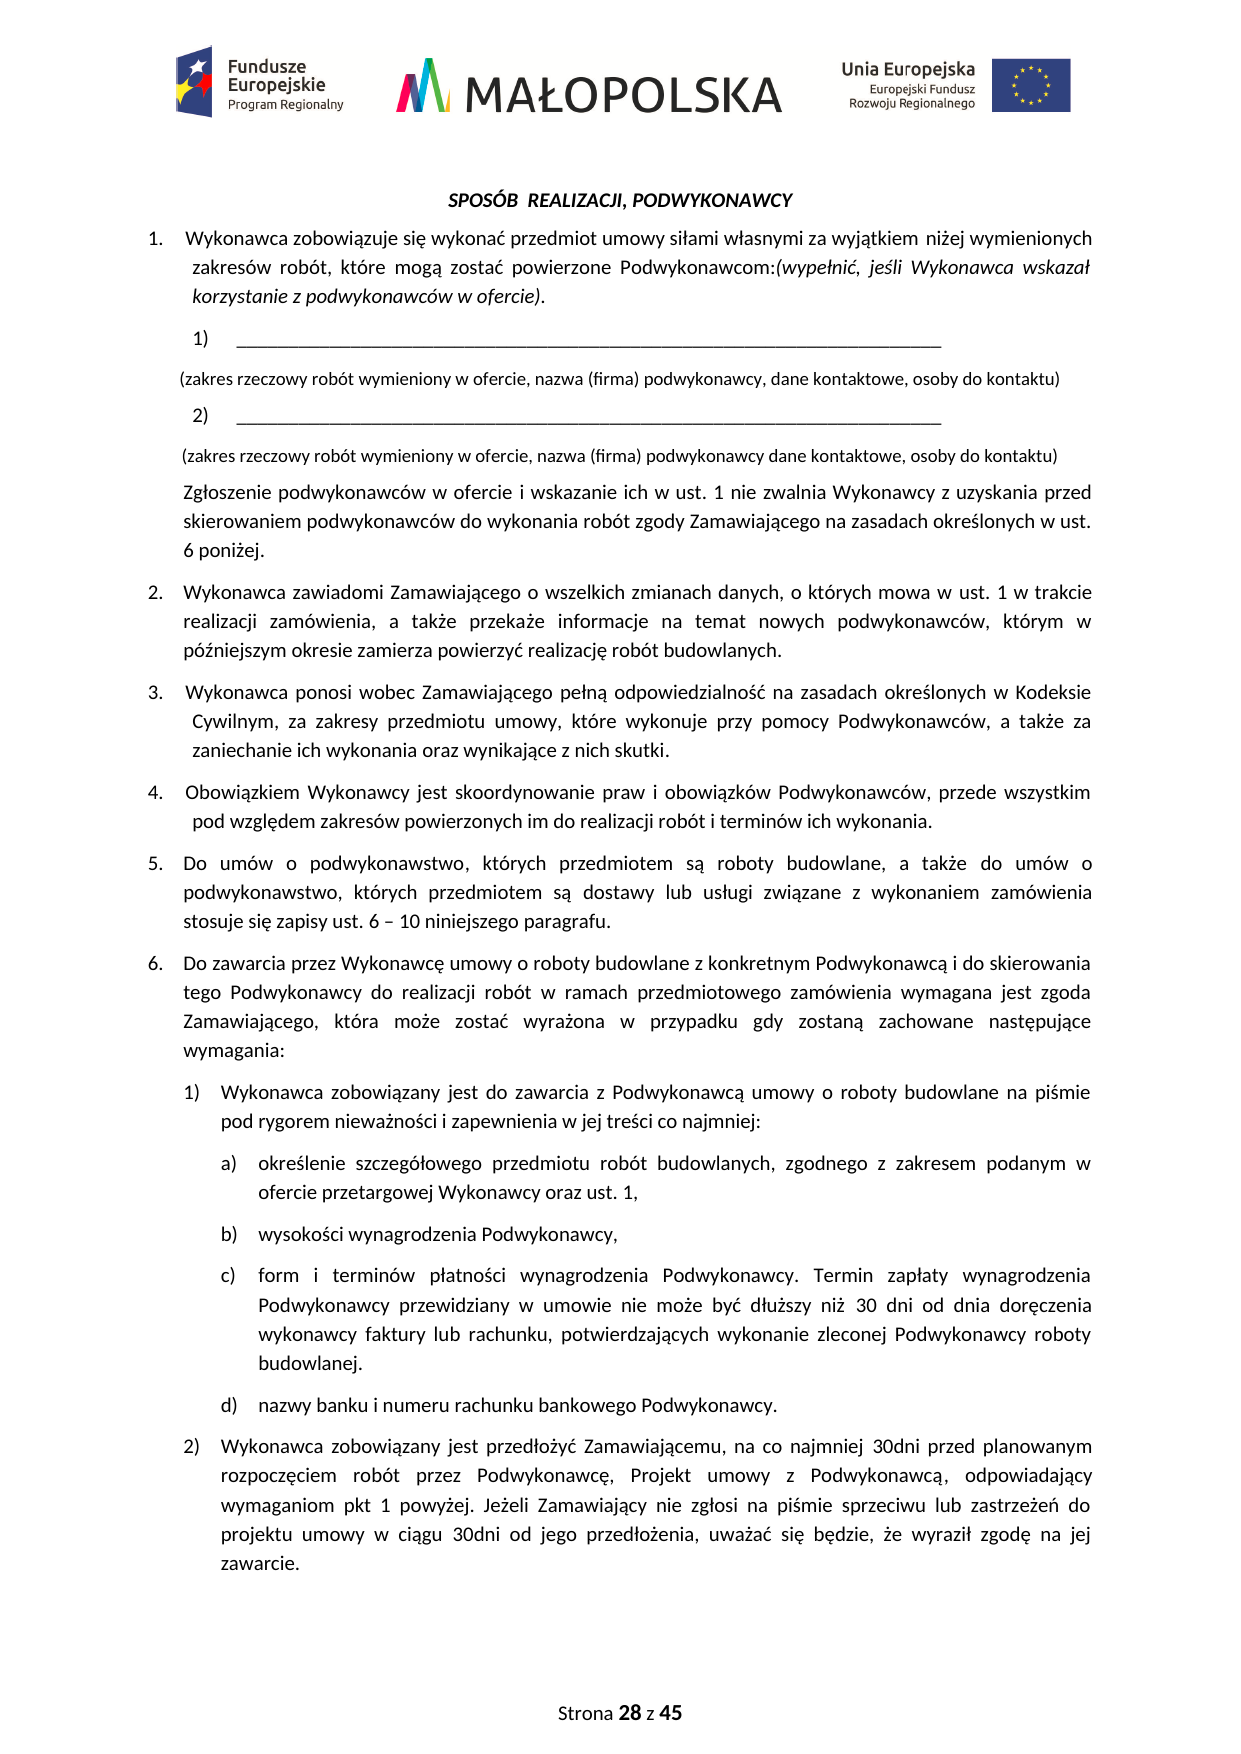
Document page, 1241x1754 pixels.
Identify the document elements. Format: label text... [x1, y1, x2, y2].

text (zakres rzeczowy robót wymieniony w ofercie, nazwa (firma) podwykonawcy, dane kontaktowe, osoby do kontaktu) [148, 367, 1092, 390]
list Wykonawca zobowiązuje się wykonać przedmiot umowy siłami własnymi za wyjątkiem niżej wymienionych zakresów robót, które mogą zostać powierzone Podwykonawcom:(wypełnić, jeśli Wykonawca wskazał korzystanie z podwykonawców w ofercie). [148, 225, 1092, 309]
list ____________________________________________________________________ [192, 402, 1092, 428]
picture [159, 28, 1093, 160]
text SPOSÓB REALIZACJI, PODWYKONAWCY [148, 187, 1092, 213]
text Zgłoszenie podwykonawców w ofercie i wskazanie ich w ust. 1 nie zwalnia Wykonawcy z uzyskania przed skierowaniem podwykonawców do wykonania robót zgody Zamawiającego na zasadach określonych w ust. 6 poniżej. [183, 479, 1092, 563]
list ____________________________________________________________________ [192, 325, 1092, 351]
list Wykonawca zobowiązany jest przedłożyć Zamawiającemu, na co najmniej 30dni przed planowanym rozpoczęciem robót przez Podwykonawcę, Projekt umowy z Podwykonawcą, odpowiadający wymaganiom pkt 1 powyżej. Jeżeli Zamawiający nie zgłosi na piśmie sprzeciwu lub zastrzeżeń do projektu umowy w ciągu 30dni od jego przedłożenia, uważać się będzie, że wyraził zgodę na jej zawarcie. [183, 1433, 1092, 1576]
list Wykonawca zobowiązany jest do zawarcia z Podwykonawcą umowy o roboty budowlane na piśmie pod rygorem nieważności i zapewnienia w jej treści co najmniej: [183, 1079, 1092, 1134]
text (zakres rzeczowy robót wymieniony w ofercie, nazwa (firma) podwykonawcy dane kontaktowe, osoby do kontaktu) [148, 444, 1092, 467]
list Wykonawca zawiadomi Zamawiającego o wszelkich zmianach danych, o których mowa w ust. 1 w trakcie realizacji zamówienia, a także przekaże informacje na temat nowych podwykonawców, którym w późniejszym okresie zamierza powierzyć realizację robót budowlanych. [148, 579, 1092, 663]
list form i terminów płatności wynagrodzenia Podwykonawcy. Termin zapłaty wynagrodzenia Podwykonawcy przewidziany w umowie nie może być dłuższy niż 30 dni od dnia doręczenia wykonawcy faktury lub rachunku, potwierdzających wykonanie zleconej Podwykonawcy roboty budowlanej. [221, 1263, 1092, 1376]
list Wykonawca ponosi wobec Zamawiającego pełną odpowiedzialność na zasadach określonych w Kodeksie Cywilnym, za zakresy przedmiotu umowy, które wykonuje przy pomocy Podwykonawców, a także za zaniechanie ich wykonania oraz wynikające z nich skutki. [148, 679, 1092, 763]
list Do umów o podwykonawstwo, których przedmiotem są roboty budowlane, a także do umów o podwykonawstwo, których przedmiotem są dostawy lub usługi związane z wykonaniem zamówienia stosuje się zapisy ust. 6 – 10 niniejszego paragrafu. [148, 850, 1092, 934]
list Do zawarcia przez Wykonawcę umowy o roboty budowlane z konkretnym Podwykonawcą i do skierowania tego Podwykonawcy do realizacji robót w ramach przedmiotowego zamówienia wymagana jest zgoda Zamawiającego, która może zostać wyrażona w przypadku gdy zostaną zachowane następujące wymagania: [148, 950, 1092, 1063]
list określenie szczegółowego przedmiotu robót budowlanych, zgodnego z zakresem podanym w ofercie przetargowej Wykonawcy oraz ust. 1, [221, 1150, 1092, 1205]
list wysokości wynagrodzenia Podwykonawcy, [221, 1221, 1092, 1246]
list Obowiązkiem Wykonawcy jest skoordynowanie praw i obowiązków Podwykonawców, przede wszystkim pod względem zakresów powierzonych im do realizacji robót i terminów ich wykonania. [148, 779, 1092, 834]
list nazwy banku i numeru rachunku bankowego Podwykonawcy. [221, 1392, 1092, 1417]
